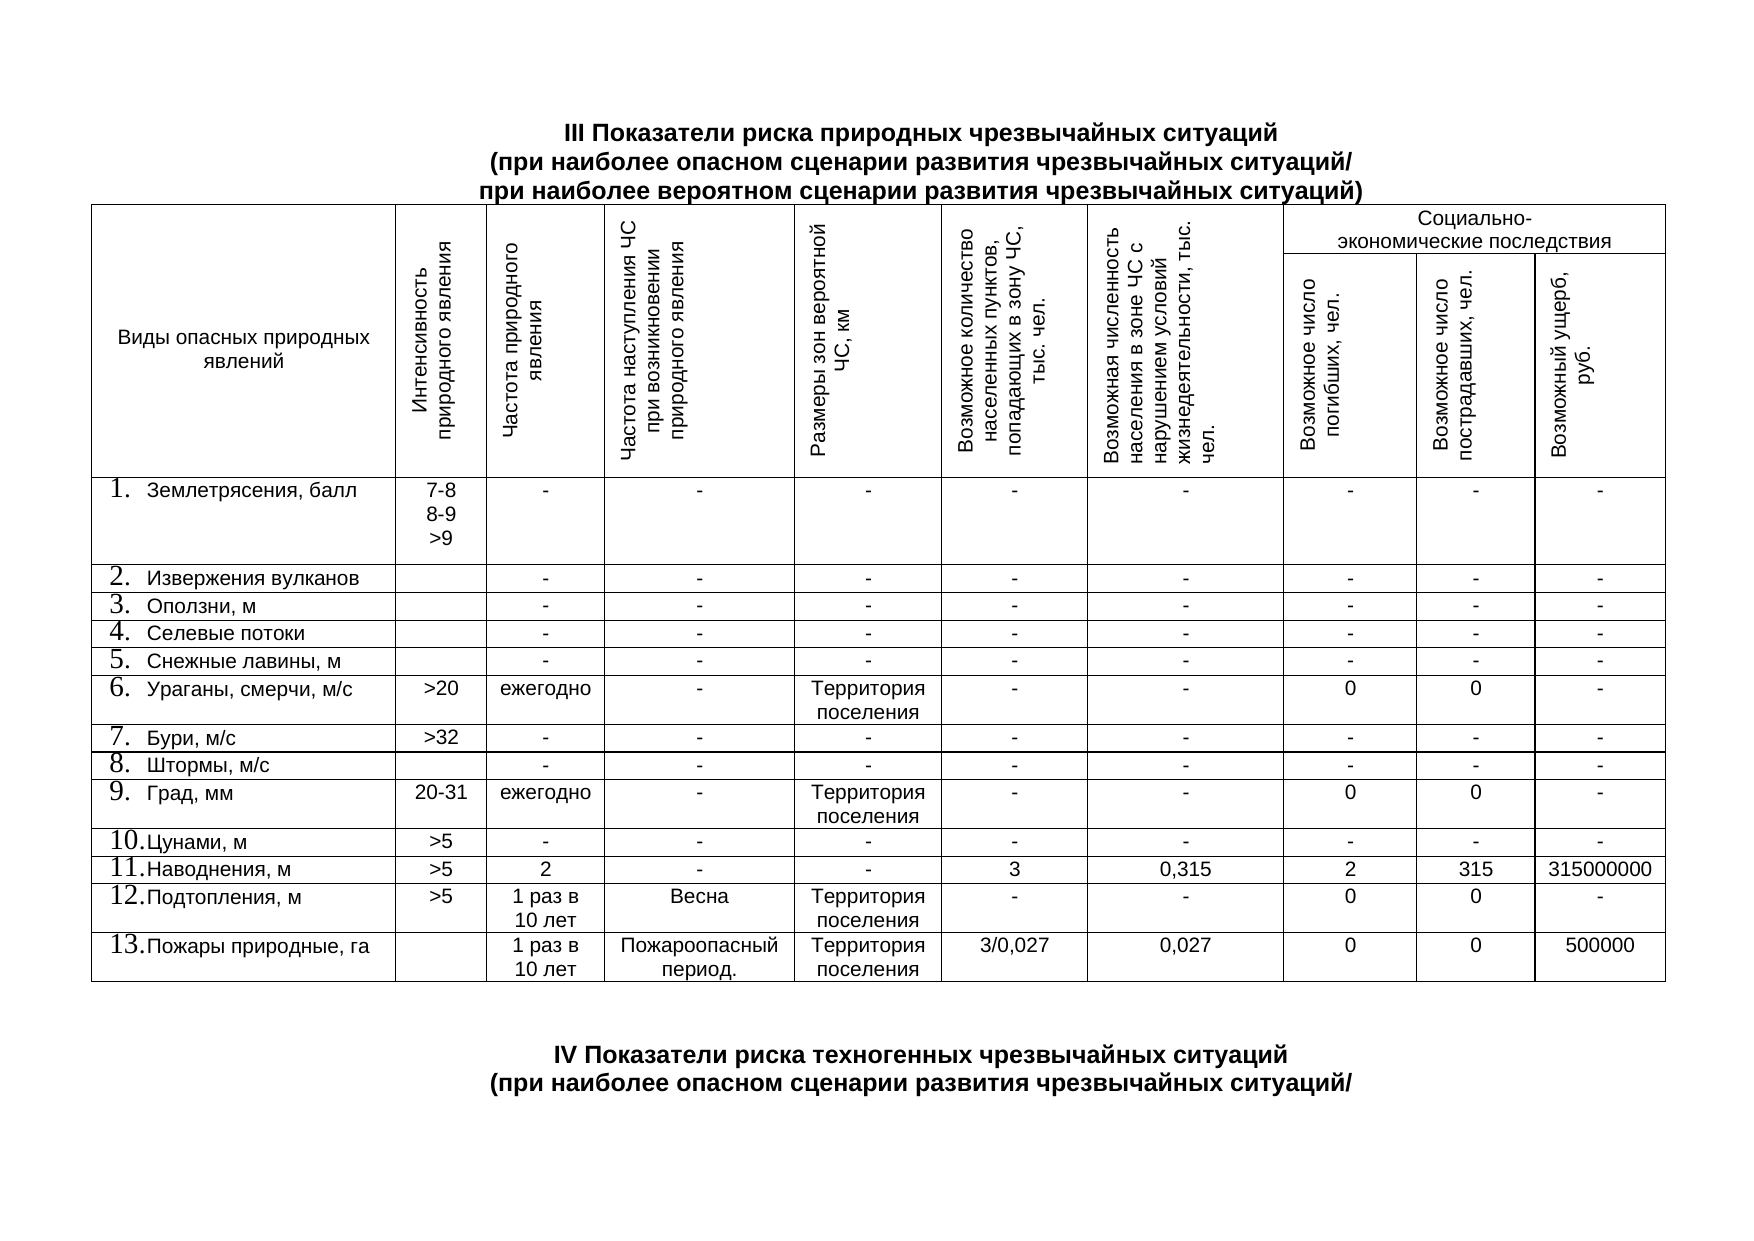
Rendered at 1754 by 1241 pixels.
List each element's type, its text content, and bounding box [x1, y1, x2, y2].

table_cell - [1536, 593, 1665, 619]
table_cell >5 [396, 884, 486, 932]
table_header Частота наступления ЧС при возникновении природного явления [605, 205, 794, 477]
table_cell - [1088, 621, 1283, 647]
table_cell - [1284, 593, 1416, 619]
table_cell [396, 593, 486, 619]
table_cell >32 [396, 725, 486, 751]
table_cell - [795, 565, 941, 592]
table_cell ежегодно [487, 676, 604, 724]
text (при наиболее опасном сценарии развития чрезвычайных ситуаций/ [177, 1068, 1665, 1097]
table_cell - [605, 725, 794, 751]
table_cell - [1536, 725, 1665, 751]
table_cell - [487, 621, 604, 647]
table_cell Извержения вулканов [92, 565, 395, 592]
table_cell Оползни, м [92, 593, 395, 619]
table_cell Возможное число пострадавших, чел. [1417, 254, 1534, 477]
table_cell 1 раз в 10 лет [487, 933, 604, 981]
table_cell - [487, 593, 604, 619]
table_cell 2 [1284, 857, 1416, 883]
table_cell 3 [942, 857, 1087, 883]
table_cell 0 [1417, 780, 1534, 828]
table_cell - [605, 593, 794, 619]
table_cell - [795, 753, 941, 779]
table_cell - [1284, 829, 1416, 856]
table_cell - [487, 565, 604, 592]
table_cell 0 [1284, 884, 1416, 932]
table_cell - [605, 676, 794, 724]
table_cell - [605, 780, 794, 828]
table_cell [396, 648, 486, 675]
table_cell ежегодно [487, 780, 604, 828]
table_cell - [487, 829, 604, 856]
table_cell - [1088, 478, 1283, 564]
table_cell - [942, 884, 1087, 932]
table_cell [396, 933, 486, 981]
table_cell - [795, 593, 941, 619]
table_cell Территория поселения [795, 780, 941, 828]
table_cell - [605, 829, 794, 856]
table_cell - [1417, 478, 1534, 564]
table_cell 0 [1417, 933, 1534, 981]
table_cell - [1417, 829, 1534, 856]
table_header Виды опасных природных явлений [92, 205, 395, 477]
table_cell - [942, 780, 1087, 828]
table_cell - [1284, 725, 1416, 751]
table_cell - [487, 725, 604, 751]
table_cell - [1284, 753, 1416, 779]
table_cell Снежные лавины, м [92, 648, 395, 675]
table_cell - [1536, 829, 1665, 856]
table_cell - [795, 648, 941, 675]
table_cell - [795, 478, 941, 564]
table_cell - [1536, 478, 1665, 564]
table_cell 7-8 8-9 >9 [396, 478, 486, 564]
table_cell - [1088, 829, 1283, 856]
table_cell - [795, 857, 941, 883]
table_cell - [795, 621, 941, 647]
table_cell - [605, 857, 794, 883]
table_cell Наводнения, м [92, 857, 395, 883]
table_cell - [1284, 621, 1416, 647]
table_cell - [1536, 780, 1665, 828]
table_cell Штормы, м/с [92, 753, 395, 779]
table_cell - [1088, 676, 1283, 724]
table_cell - [942, 621, 1087, 647]
table_cell Селевые потоки [92, 621, 395, 647]
table_cell - [1088, 884, 1283, 932]
table_cell Пожароопасный период. [605, 933, 794, 981]
table_cell - [487, 753, 604, 779]
table_cell - [1284, 648, 1416, 675]
table_cell - [795, 829, 941, 856]
table_cell - [1417, 565, 1534, 592]
table_header Возможная численность населения в зоне ЧС с нарушением условий жизнедеятельности, тыс. чел. [1088, 205, 1283, 477]
table_cell - [487, 478, 604, 564]
table_header Возможное количество населенных пунктов, попадающих в зону ЧС, тыс. чел. [942, 205, 1087, 477]
table_cell Ураганы, смерчи, м/с [92, 676, 395, 724]
table_cell - [1536, 648, 1665, 675]
table_cell - [605, 621, 794, 647]
table_cell 0 [1284, 933, 1416, 981]
table_cell 0 [1284, 676, 1416, 724]
table_cell - [942, 753, 1087, 779]
table_cell - [1536, 884, 1665, 932]
table_cell 315000000 [1536, 857, 1665, 883]
table_cell - [487, 648, 604, 675]
table_cell 2 [487, 857, 604, 883]
table_cell Землетрясения, балл [92, 478, 395, 564]
table_cell Град, мм [92, 780, 395, 828]
table_cell [396, 565, 486, 592]
table_cell - [1088, 725, 1283, 751]
table_cell Пожары природные, га [92, 933, 395, 981]
table_header Частота природного явления [487, 205, 604, 477]
table_cell - [942, 829, 1087, 856]
table_cell Территория поселения [795, 933, 941, 981]
table_cell Цунами, м [92, 829, 395, 856]
table_cell - [605, 648, 794, 675]
table_cell - [1088, 593, 1283, 619]
table_cell - [1088, 648, 1283, 675]
table_cell 315 [1417, 857, 1534, 883]
table_cell - [942, 565, 1087, 592]
table_cell Территория поселения [795, 676, 941, 724]
table_cell 0 [1284, 780, 1416, 828]
table_cell >5 [396, 857, 486, 883]
table_cell - [942, 648, 1087, 675]
table_header Интенсивность природного явления [396, 205, 486, 477]
table_cell - [1536, 621, 1665, 647]
table_cell 0 [1417, 676, 1534, 724]
table_cell - [1284, 565, 1416, 592]
table_cell - [1417, 621, 1534, 647]
table_cell Территория поселения [795, 884, 941, 932]
table_cell - [942, 478, 1087, 564]
text (при наиболее опасном сценарии развития чрезвычайных ситуаций/ [177, 147, 1665, 176]
table_cell - [1417, 648, 1534, 675]
table_cell 0,315 [1088, 857, 1283, 883]
table_cell >20 [396, 676, 486, 724]
table_cell - [1088, 780, 1283, 828]
text III Показатели риска природных чрезвычайных ситуаций [177, 118, 1665, 147]
table_cell - [605, 565, 794, 592]
table_cell - [1284, 478, 1416, 564]
table_cell Возможное число погибших, чел. [1284, 254, 1416, 477]
table_cell - [605, 753, 794, 779]
table_cell - [1536, 565, 1665, 592]
table_cell 1 раз в 10 лет [487, 884, 604, 932]
table_cell - [605, 478, 794, 564]
table_header Размеры зон вероятной ЧС, км [795, 205, 941, 477]
table_cell - [1088, 753, 1283, 779]
table_cell - [1088, 565, 1283, 592]
table_cell 3/0,027 [942, 933, 1087, 981]
table_cell [396, 753, 486, 779]
table_cell 500000 [1536, 933, 1665, 981]
table_header Социально- экономические последствия [1284, 205, 1665, 253]
table_cell - [1417, 593, 1534, 619]
table_cell [396, 621, 486, 647]
table_cell - [1536, 676, 1665, 724]
table_cell 0,027 [1088, 933, 1283, 981]
table_cell Возможный ущерб, руб. [1536, 254, 1665, 477]
table_cell - [942, 593, 1087, 619]
table_cell - [1536, 753, 1665, 779]
table_cell - [1417, 753, 1534, 779]
table_cell - [942, 676, 1087, 724]
text IV Показатели риска техногенных чрезвычайных ситуаций [177, 1039, 1665, 1068]
table_cell >5 [396, 829, 486, 856]
table_cell Весна [605, 884, 794, 932]
table_cell - [1417, 725, 1534, 751]
table_cell 20-31 [396, 780, 486, 828]
table_cell - [942, 725, 1087, 751]
table_cell 0 [1417, 884, 1534, 932]
table_cell Бури, м/с [92, 725, 395, 751]
text при наиболее вероятном сценарии развития чрезвычайных ситуаций) [177, 176, 1665, 204]
table_cell - [795, 725, 941, 751]
table_cell Подтопления, м [92, 884, 395, 932]
